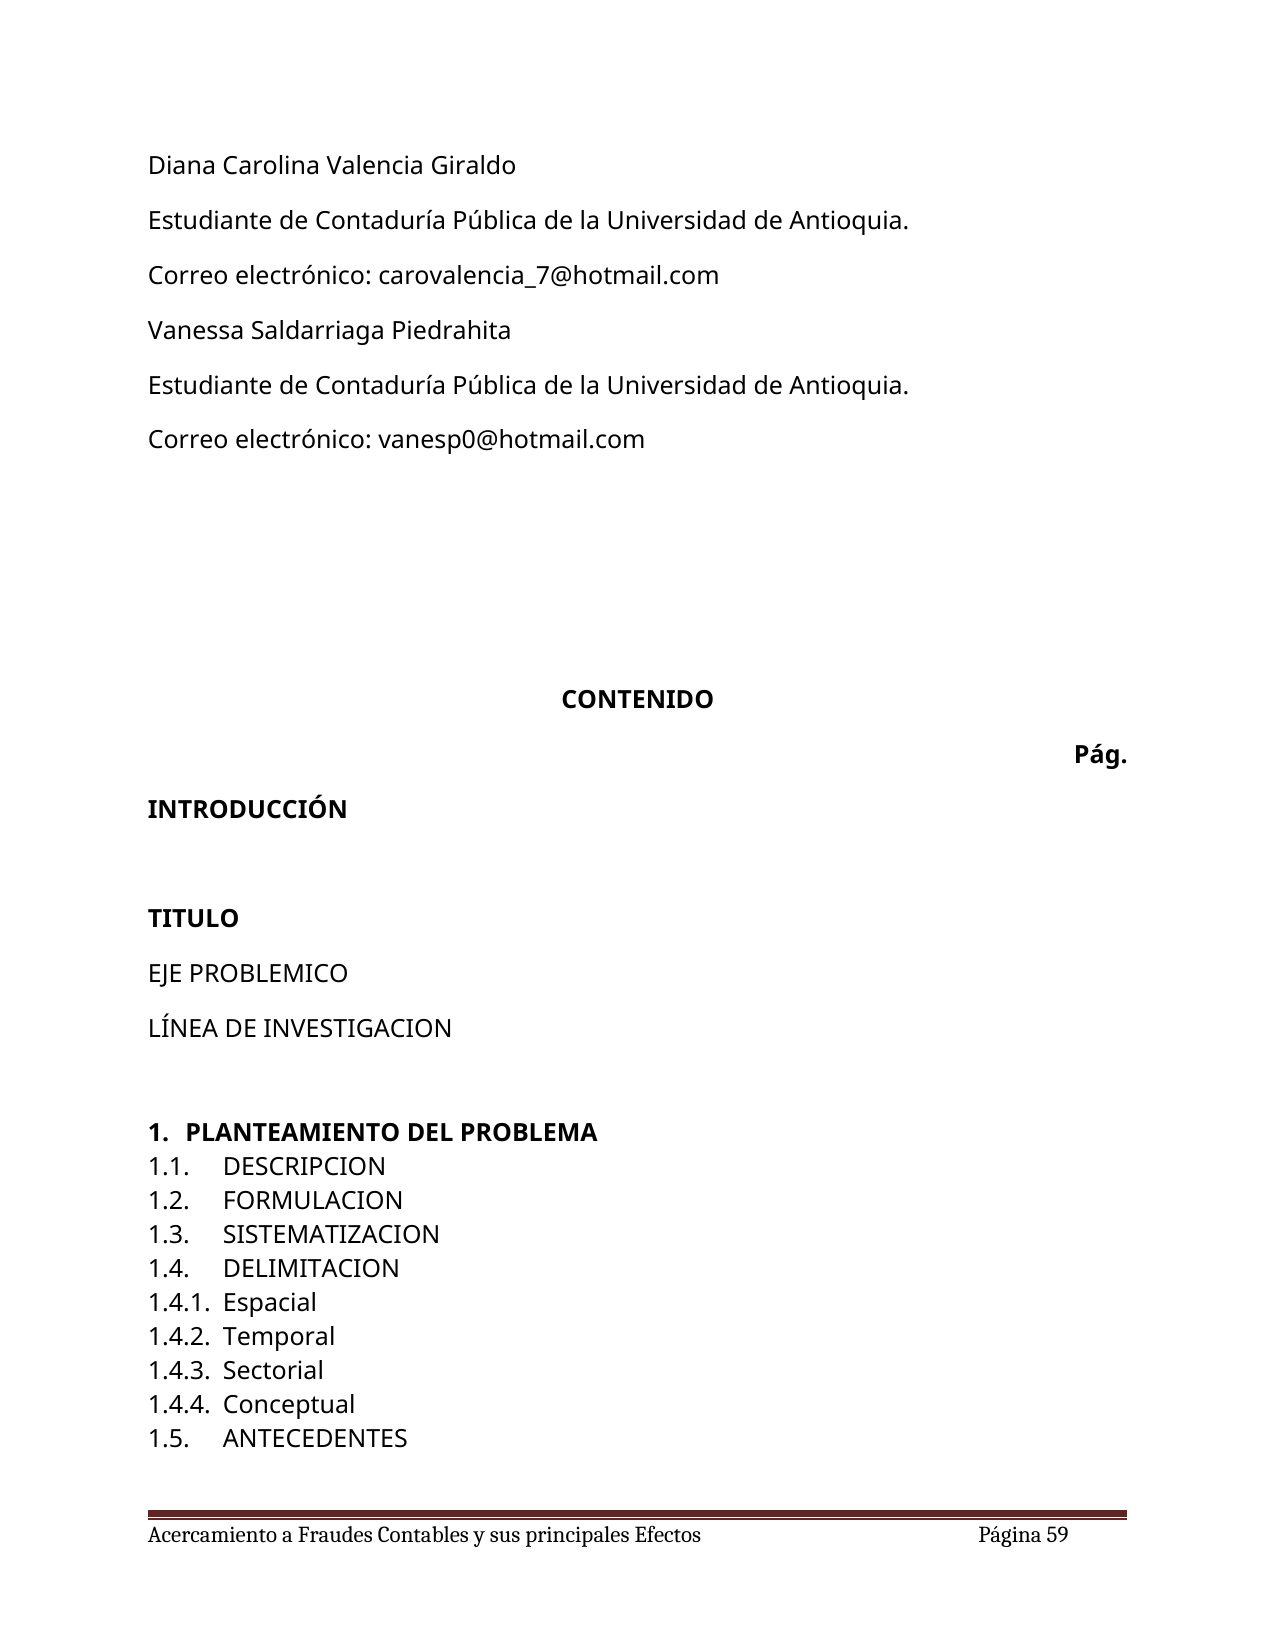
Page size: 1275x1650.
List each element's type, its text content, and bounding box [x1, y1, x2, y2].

list DESCRIPCION [148, 1149, 1127, 1183]
text Diana Carolina Valencia Giraldo [148, 148, 1127, 182]
text Pág. [448, 736, 1127, 770]
text Correo electrónico: vanesp0@hotmail.com [148, 422, 1127, 456]
list Espacial [148, 1285, 1127, 1319]
list Conceptual [148, 1387, 1127, 1421]
text TITULO [148, 901, 1127, 935]
list Temporal [148, 1319, 1127, 1353]
text Vanessa Saldarriaga Piedrahita [148, 312, 1127, 346]
text Correo electrónico: carovalencia_7@hotmail.com [148, 257, 1127, 292]
text INTRODUCCIÓN [148, 791, 1127, 825]
list PLANTEAMIENTO DEL PROBLEMA [148, 1114, 1127, 1149]
list SISTEMATIZACION [148, 1217, 1127, 1251]
list ANTECEDENTES [148, 1421, 1127, 1455]
list Sectorial [148, 1353, 1127, 1387]
text CONTENIDO [148, 681, 1127, 716]
list FORMULACION [148, 1183, 1127, 1217]
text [148, 203, 1127, 237]
text EJE PROBLEMICO [148, 956, 1127, 990]
text LÍNEA DE INVESTIGACION [148, 1011, 1127, 1045]
text Estudiante de Contaduría Pública de la Universidad de Antioquia. [148, 367, 1127, 401]
list DELIMITACION [148, 1251, 1127, 1285]
